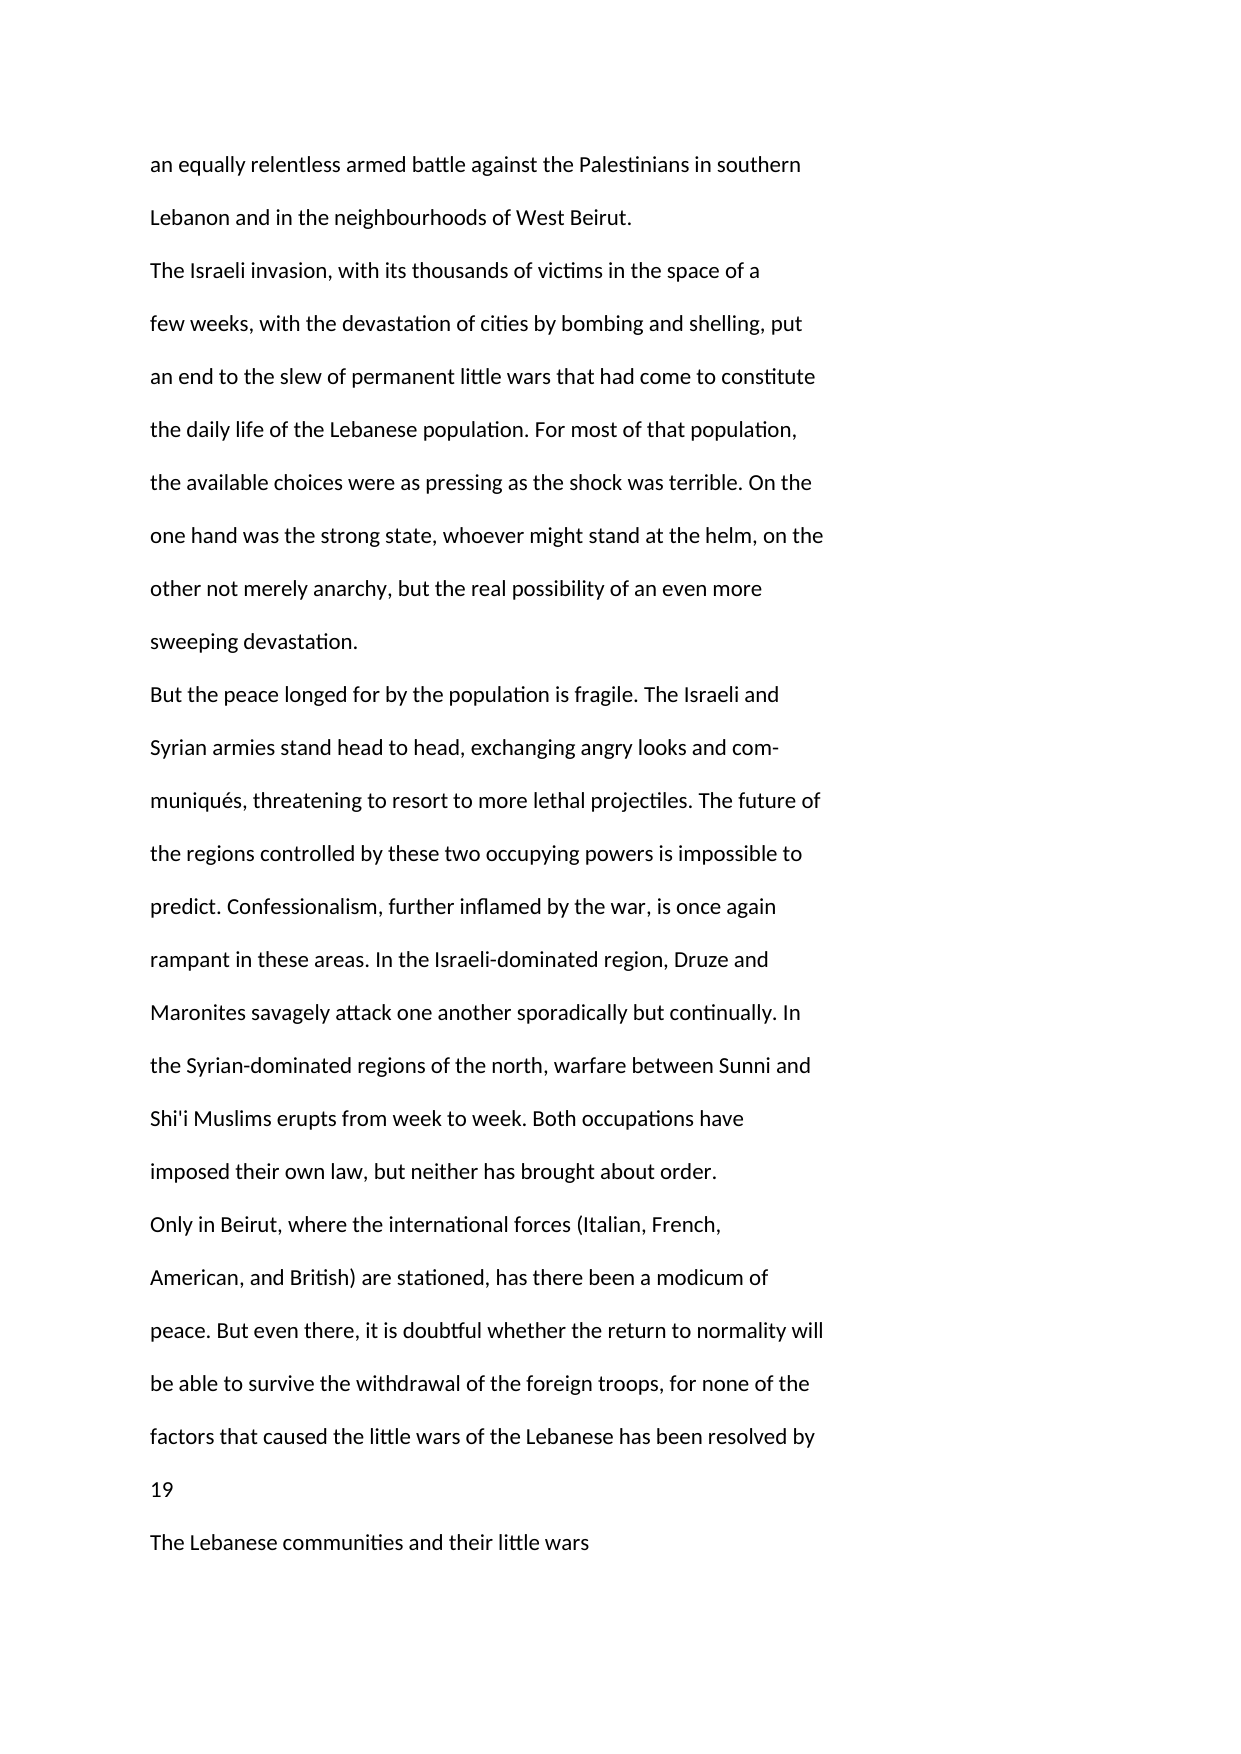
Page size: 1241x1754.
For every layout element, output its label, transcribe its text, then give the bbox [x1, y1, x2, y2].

text the Syrian-dominated regions of the north, warfare between Sunni and [150, 1051, 1090, 1079]
text But the peace longed for by the population is fragile. The Israeli and [150, 680, 1090, 708]
text the daily life of the Lebanese population. For most of that population, [150, 415, 1090, 443]
text one hand was the strong state, whoever might stand at the helm, on the [150, 521, 1090, 549]
text Lebanon and in the neighbourhoods of West Beirut. [150, 203, 1090, 231]
text peace. But even there, it is doubtful whether the return to normality will [150, 1316, 1090, 1344]
text be able to survive the withdrawal of the foreign troops, for none of the [150, 1369, 1090, 1397]
text the available choices were as pressing as the shock was terrible. On the [150, 468, 1090, 496]
text Maronites savagely attack one another sporadically but continually. In [150, 998, 1090, 1026]
text The Israeli invasion, with its thousands of victims in the space of a [150, 256, 1090, 284]
text other not merely anarchy, but the real possibility of an even more [150, 574, 1090, 602]
text American, and British) are stationed, has there been a modicum of [150, 1263, 1090, 1291]
text an equally relentless armed battle against the Palestinians in southern [150, 150, 1090, 178]
text factors that caused the little wars of the Lebanese has been resolved by [150, 1422, 1090, 1451]
text the regions controlled by these two occupying powers is impossible to [150, 839, 1090, 867]
text Syrian armies stand head to head, exchanging angry looks and com- [150, 733, 1090, 761]
text few weeks, with the devastation of cities by bombing and shelling, put [150, 309, 1090, 337]
text Shi'i Muslims erupts from week to week. Both occupations have [150, 1104, 1090, 1132]
text rampant in these areas. In the Israeli-dominated region, Druze and [150, 945, 1090, 973]
text predict. Confessionalism, further inflamed by the war, is once again [150, 892, 1090, 920]
text The Lebanese communities and their little wars [150, 1528, 1090, 1557]
text imposed their own law, but neither has brought about order. [150, 1157, 1090, 1185]
text an end to the slew of permanent little wars that had come to constitute [150, 362, 1090, 390]
text sweeping devastation. [150, 627, 1090, 655]
text Only in Beirut, where the international forces (Italian, French, [150, 1210, 1090, 1238]
text 19 [150, 1476, 1090, 1503]
text muniqués, threatening to resort to more lethal projectiles. The future of [150, 786, 1090, 814]
